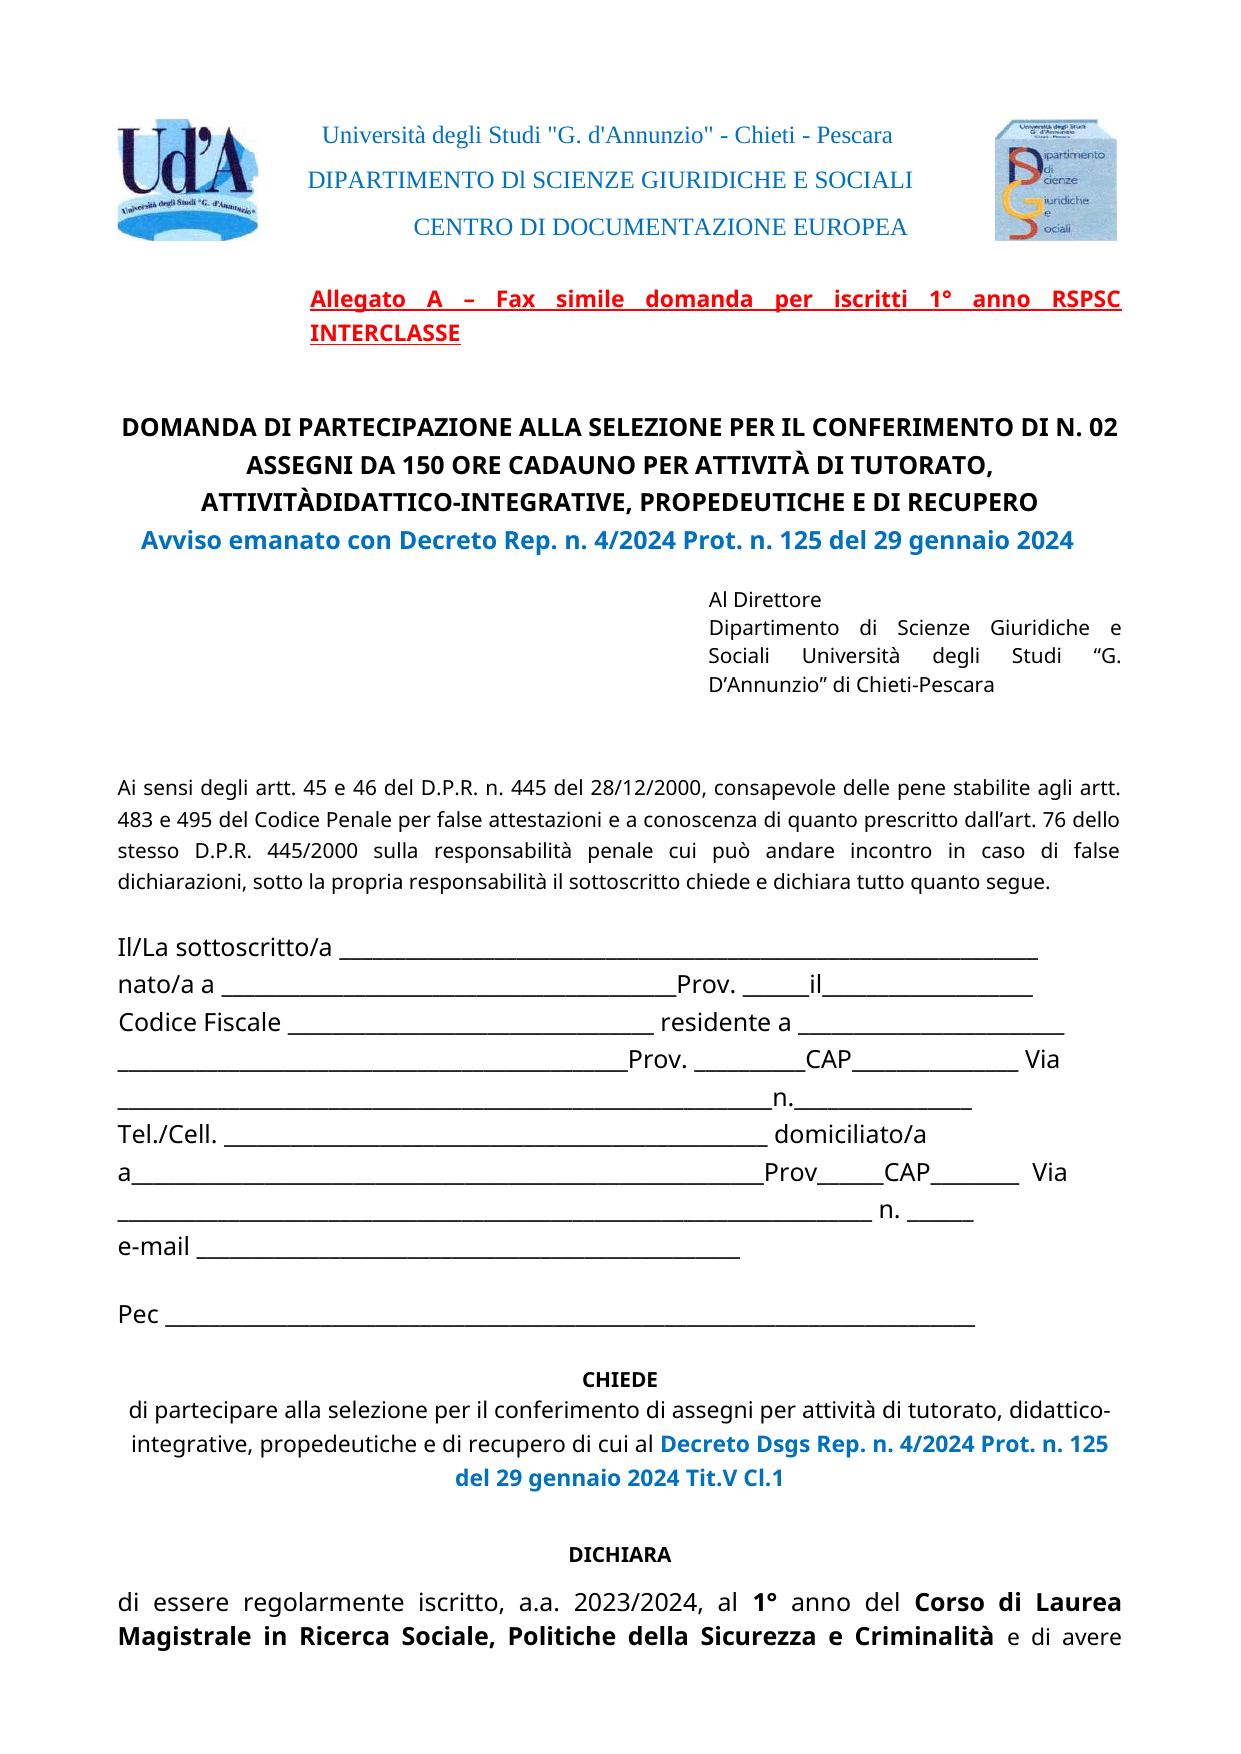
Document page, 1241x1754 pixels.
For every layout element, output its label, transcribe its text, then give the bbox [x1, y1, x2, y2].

text Al Direttore [708, 585, 1122, 613]
text CHIEDE [117, 1365, 1122, 1394]
picture [994, 119, 1117, 241]
picture [117, 119, 259, 241]
text nato/a a _________________________________________Prov. ______il___________________ Codice Fiscale _________________________________ residente a ________________________ ______________________________________________Prov. __________CAP_______________ Via ___________________________________________________________n.________________ [117, 967, 1122, 1113]
text Il/La sottoscritto/a _______________________________________________________________ [117, 930, 1122, 964]
text Avviso emanato con Decreto Rep. n. 4/2024 Prot. n. 125 del 29 gennaio 2024 [118, 522, 1122, 556]
text DICHIARA [117, 1541, 1122, 1569]
text Allegato A – Fax simile domanda per iscritti 1° anno RSPSC INTERCLASSE [310, 311, 1122, 348]
text Ai sensi degli artt. 45 e 46 del D.P.R. n. 445 del 28/12/2000, consapevole delle pene stabilite agli artt. 483 e 495 del Codice Penale per false attestazioni e a conoscenza di quanto prescritto dall’art. 76 dello stesso D.P.R. 445/2000 sulla responsabilità penale cui può andare incontro in caso di false dichiarazioni, sotto la propria responsabilità il sottoscritto chiede e dichiara tutto quanto segue. [117, 773, 1122, 896]
text Dipartimento di Scienze Giuridiche e Sociali Università degli Studi “G. D’Annunzio” di Chieti-Pescara [708, 613, 1122, 698]
text di partecipare alla selezione per il conferimento di assegni per attività di tutorato, didattico-integrative, propedeutiche e di recupero di cui al Decreto Dsgs Rep. n. 4/2024 Prot. n. 125 del 29 gennaio 2024 Tit.V Cl.1 [117, 1394, 1122, 1494]
text Allegato A – Fax simile domanda per iscritti 1° anno RSPSC INTERCLASSE [310, 283, 1122, 309]
text Pec _________________________________________________________________________ [117, 1297, 1122, 1331]
text DOMANDA DI PARTECIPAZIONE ALLA SELEZIONE PER IL CONFERIMENTO DI N. 02 ASSEGNI DA 150 ORE CADAUNO PER ATTIVITÀ DI TUTORATO, ATTIVITÀDIDATTICO-INTEGRATIVE, PROPEDEUTICHE E DI RECUPERO [117, 410, 1122, 519]
text e-mail _________________________________________________ [117, 1229, 1122, 1263]
text Tel./Cell. _________________________________________________ domiciliato/a a_________________________________________________________Prov______CAP________ Via ____________________________________________________________________ n. ______ [117, 1117, 1122, 1226]
